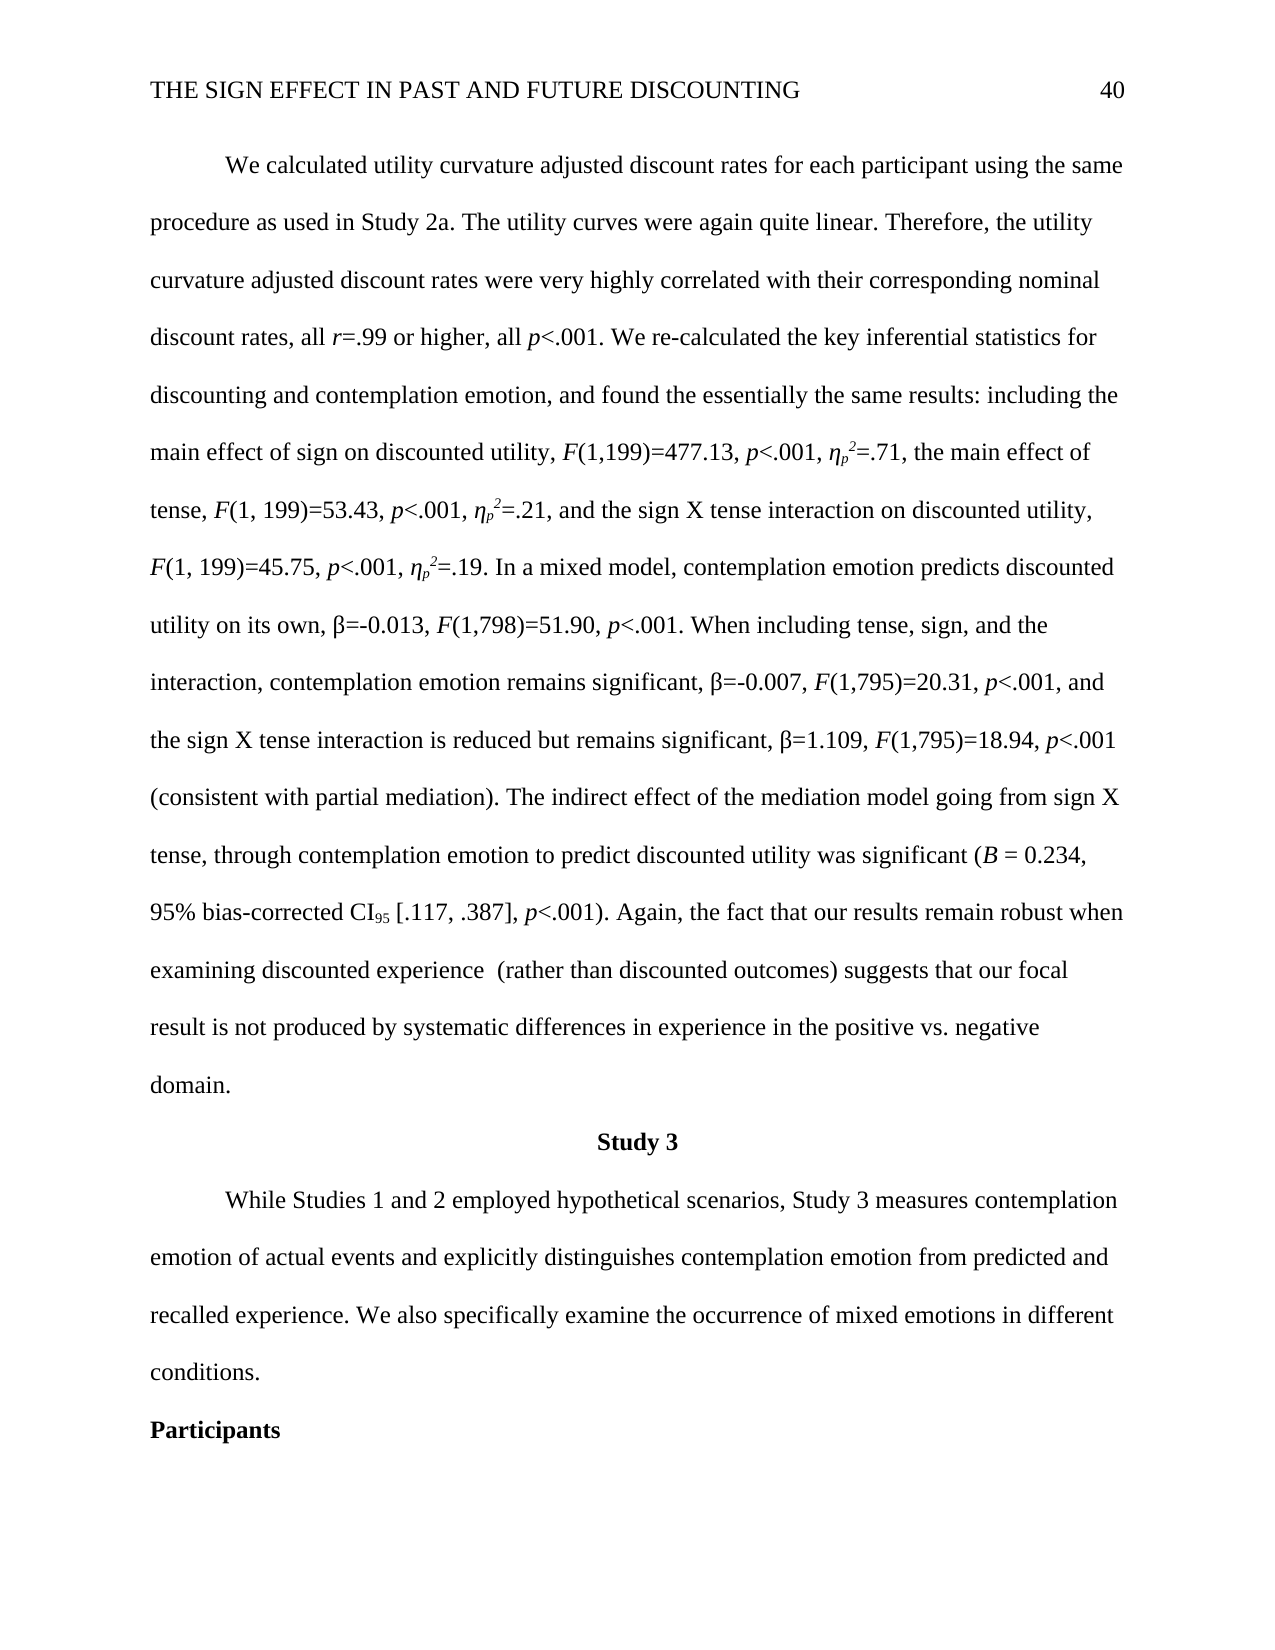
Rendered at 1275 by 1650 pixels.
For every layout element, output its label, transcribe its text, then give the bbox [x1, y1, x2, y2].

text While Studies 1 and 2 employed hypothetical scenarios, Study 3 measures contemplation emotion of actual events and explicitly distinguishes contemplation emotion from predicted and recalled experience. We also specifically examine the occurrence of mixed emotions in different conditions. [150, 1185, 1125, 1386]
text Participants [150, 1415, 1125, 1444]
text We calculated utility curvature adjusted discount rates for each participant using the same procedure as used in Study 2a. The utility curves were again quite linear. Therefore, the utility curvature adjusted discount rates were very highly correlated with their corresponding nominal discount rates, all r=.99 or higher, all p<.001. We re-calculated the key inferential statistics for discounting and contemplation emotion, and found the essentially the same results: including the main effect of sign on discounted utility, F(1,199)=477.13, p<.001, ηp2=.71, the main effect of tense, F(1, 199)=53.43, p<.001, ηp2=.21, and the sign X tense interaction on discounted utility, F(1, 199)=45.75, p<.001, ηp2=.19. In a mixed model, contemplation emotion predicts discounted utility on its own, β=-0.013, F(1,798)=51.90, p<.001. When including tense, sign, and the interaction, contemplation emotion remains significant, β=-0.007, F(1,795)=20.31, p<.001, and the sign X tense interaction is reduced but remains significant, β=1.109, F(1,795)=18.94, p<.001 (consistent with partial mediation). The indirect effect of the mediation model going from sign X tense, through contemplation emotion to predict discounted utility was significant (B = 0.234, 95% bias-corrected CI95 [.117, .387], p<.001). Again, the fact that our results remain robust when examining discounted experience (rather than discounted outcomes) suggests that our focal result is not produced by systematic differences in experience in the positive vs. negative domain. [150, 150, 1125, 1099]
text Study 3 [150, 1127, 1125, 1156]
